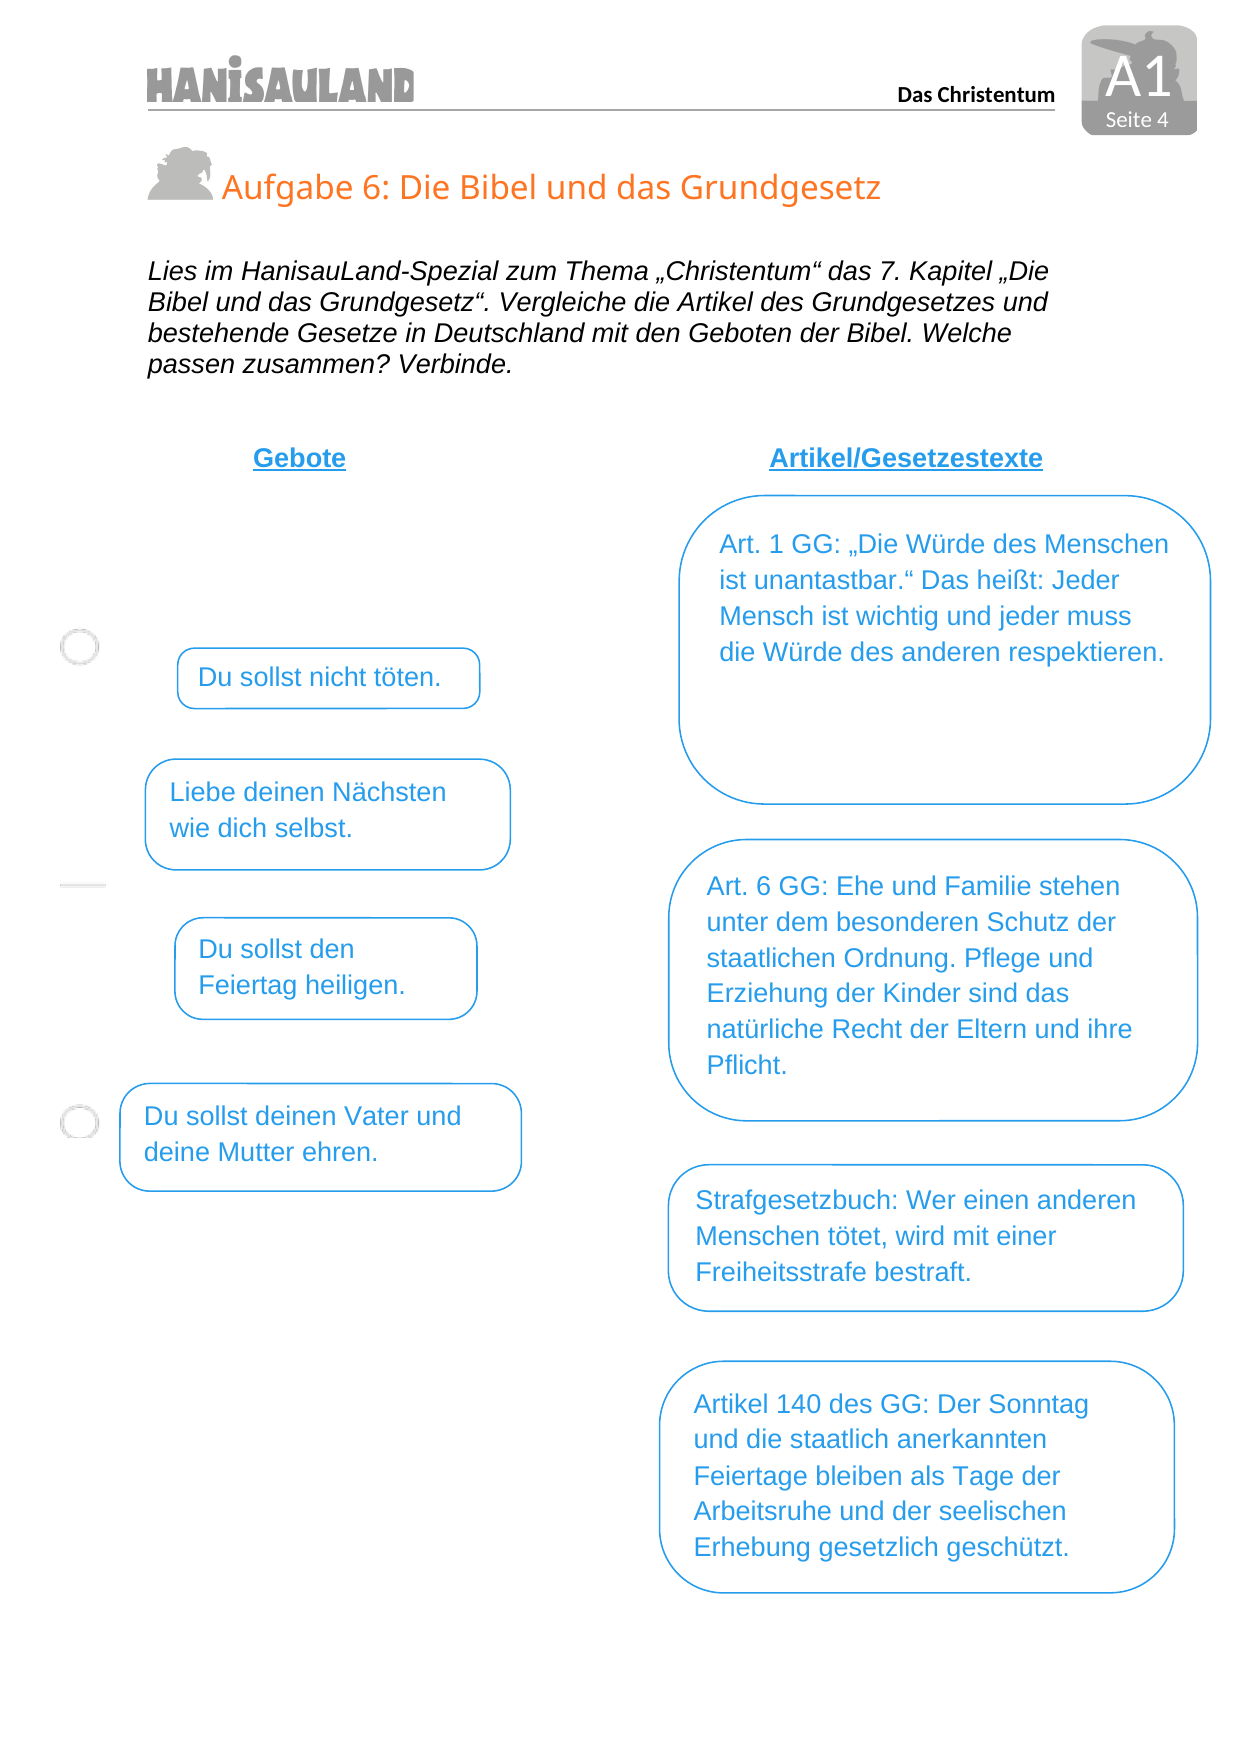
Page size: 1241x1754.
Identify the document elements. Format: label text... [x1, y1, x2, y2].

text Aufgabe 6: Die Bibel und das Grundgesetz [148, 148, 1093, 209]
text Lies im HanisauLand-Spezial zum Thema „Christentum“ das 7. Kapitel „Die Bibel und das Grundgesetz“. Vergleiche die Artikel des Grundgesetzes und bestehende Gesetze in Deutschland mit den Geboten der Bibel. Welche passen zusammen? Verbinde. [148, 209, 1093, 380]
picture [147, 147, 213, 200]
picture [1080, 25, 1197, 134]
picture [147, 55, 414, 102]
text Gebote Artikel/Gesetzestexte [148, 442, 1093, 473]
